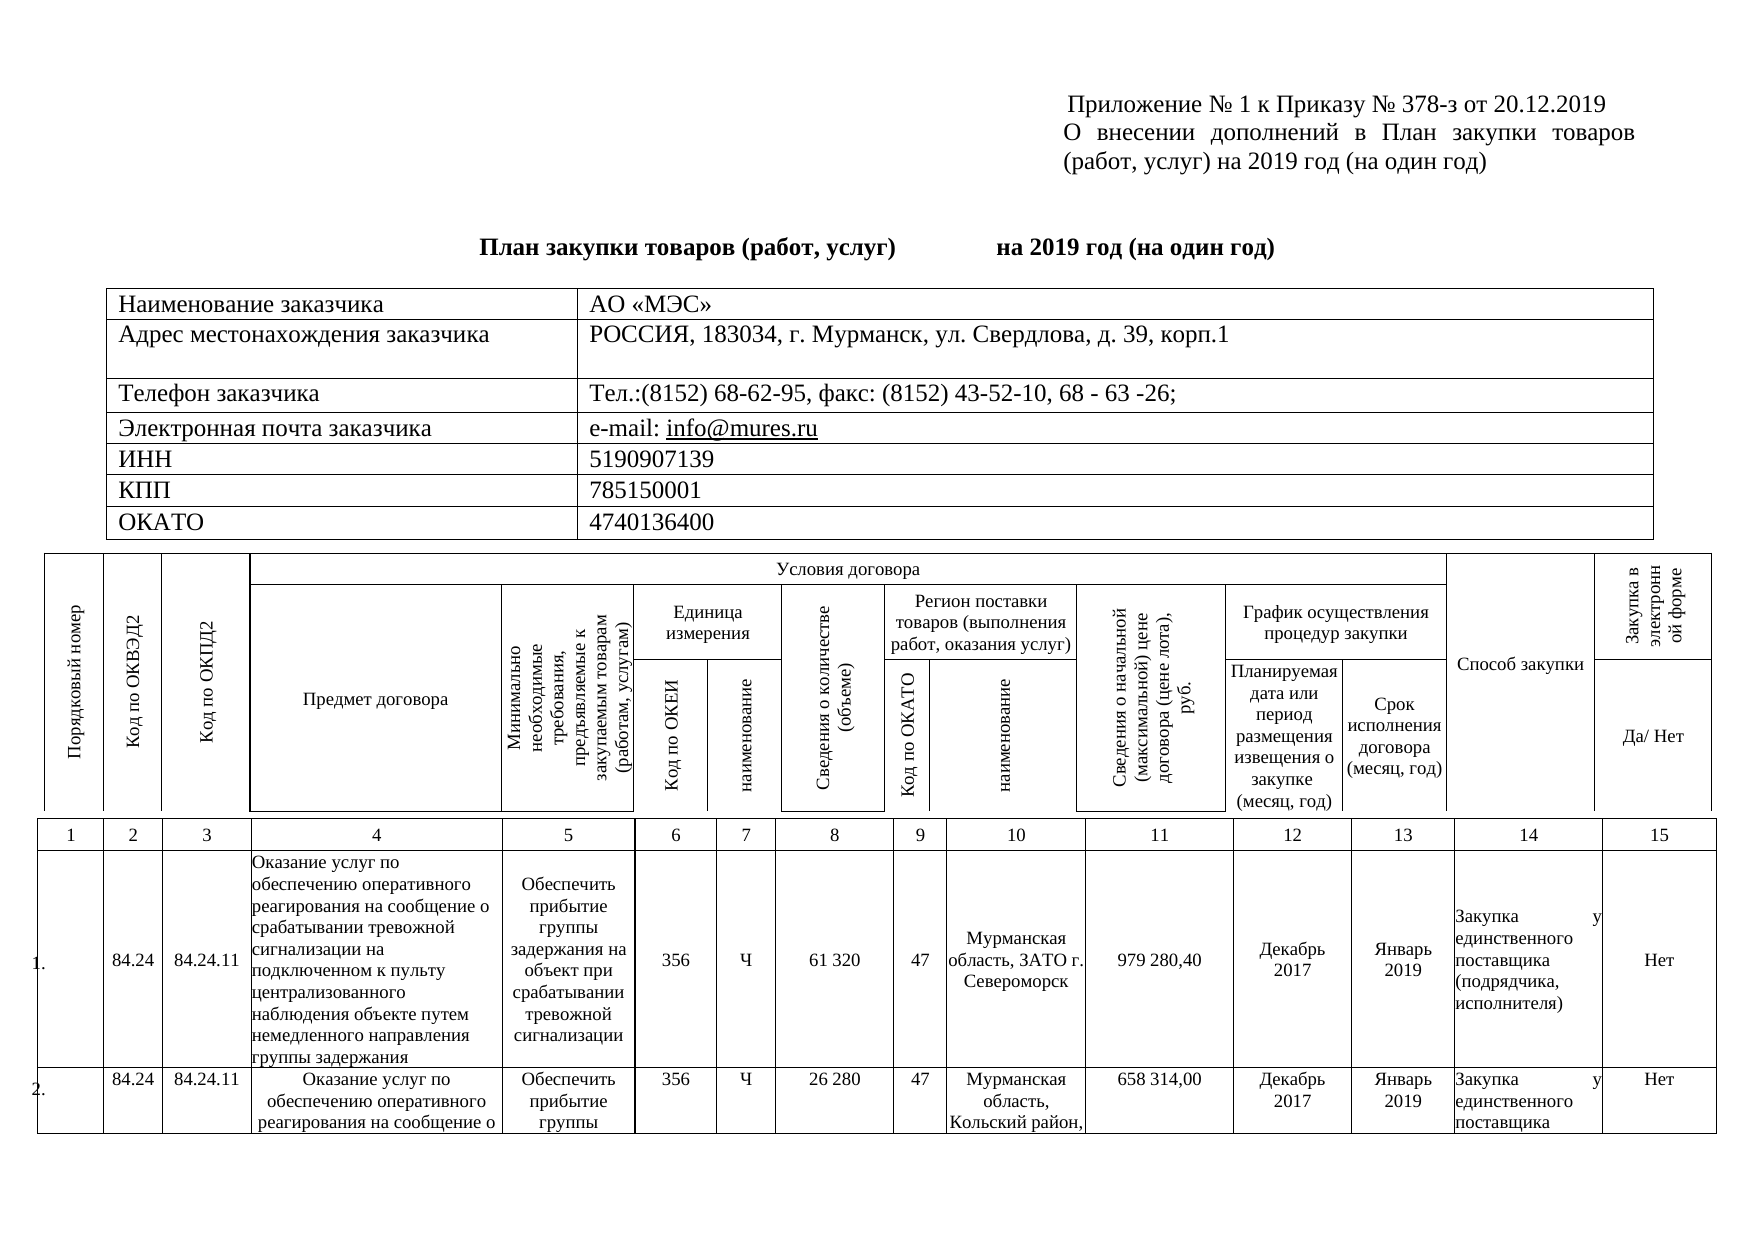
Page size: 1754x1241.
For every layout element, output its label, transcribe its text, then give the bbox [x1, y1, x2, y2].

table_cell 84.24 [104, 851, 162, 1067]
table_cell Адрес местонахождения заказчика [107, 320, 577, 377]
table_header 4 [252, 819, 502, 850]
table_cell Единица измерения [634, 585, 781, 659]
table_header 2 [104, 819, 162, 850]
table_cell Планируемая дата или период размещения извещения о закупке (месяц, год) [1226, 660, 1342, 811]
table_cell Ч [717, 1068, 775, 1133]
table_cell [1455, 1068, 1602, 1133]
table_header 8 [776, 819, 893, 850]
table_cell [38, 1068, 103, 1133]
table_header 1 [38, 819, 103, 850]
table_header 12 [1234, 819, 1351, 850]
table_cell Тел.:(8152) 68-62-95, факс: (8152) 43-52-10, 68 - 63 -26; [578, 379, 1653, 412]
table_cell Ч [717, 851, 775, 1067]
table_cell ОКАТО [107, 507, 577, 539]
table_header 7 [717, 819, 775, 850]
table_cell Регион поставки товаров (выполнения работ, оказания услуг) [885, 585, 1076, 659]
table_header 11 [1086, 819, 1233, 850]
table_cell 979 280,40 [1086, 851, 1233, 1067]
table_cell Да/ Нет [1595, 660, 1711, 811]
table_cell 47 [894, 851, 946, 1067]
table_cell Код по ОКЕИ [634, 660, 707, 811]
table_header Способ закупки [1447, 554, 1594, 811]
table_cell 84.24 [104, 1068, 162, 1133]
table_header 5 [503, 819, 634, 850]
table_cell 356 [636, 1068, 716, 1133]
table_cell 26 280 [776, 1068, 893, 1133]
table_cell 84.24.11 [163, 851, 251, 1067]
table_cell 47 [894, 1068, 946, 1133]
table_cell 5190907139 [578, 444, 1653, 474]
table_cell Сведения о количестве (объеме) [782, 585, 884, 811]
table_cell 84.24.11 [163, 1068, 251, 1133]
table_header Порядковый номер [45, 554, 103, 811]
text О внесении дополнений в План закупки товаров (работ, услуг) на 2019 год (на один год) [1063, 117, 1636, 175]
table_cell Телефон заказчика [107, 379, 577, 412]
table_header Закупка в электронной форме [1595, 554, 1711, 659]
table_cell График осуществления процедур закупки [1226, 585, 1446, 659]
table_header 15 [1603, 819, 1716, 850]
table_cell КПП [107, 475, 577, 506]
table_cell Декабрь 2017 [1234, 1068, 1351, 1133]
table_cell Январь 2019 [1352, 1068, 1454, 1133]
table_cell РОССИЯ, 183034, г. Мурманск, ул. Свердлова, д. 39, корп.1 [578, 320, 1653, 377]
table_header 9 [894, 819, 946, 850]
table_cell Код по ОКАТО [885, 660, 929, 811]
table_header Условия договора [251, 554, 1446, 584]
table_cell Обеспечить прибытие группы задержания на объект при срабатывании тревожной сигнализации [503, 851, 634, 1067]
table_cell Сведения о начальной (максимальной) цене договора (цене лота), руб. [1077, 585, 1225, 811]
table_cell Предмет договора [251, 585, 501, 811]
table_header Код по ОКПД2 [162, 554, 249, 811]
table_header 3 [163, 819, 251, 850]
table_cell Мурманская область, ЗАТО г. Североморск [947, 851, 1085, 1067]
table_header Код по ОКВЭД2 [104, 554, 161, 811]
table_cell Декабрь 2017 [1234, 851, 1351, 1067]
table_cell 61 320 [776, 851, 893, 1067]
table_cell ИНН [107, 444, 577, 474]
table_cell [252, 1068, 502, 1133]
table_cell 658 314,00 [1086, 1068, 1233, 1133]
text План закупки товаров (работ, услуг) на 2019 год (на один год) [118, 232, 1636, 261]
table_cell 4740136400 [578, 507, 1653, 539]
table_cell Январь 2019 [1352, 851, 1454, 1067]
table_cell Нет [1603, 1068, 1716, 1133]
table_cell 356 [636, 851, 716, 1067]
table_header АО «МЭС» [578, 289, 1653, 318]
table_cell Срок исполнения договора (месяц, год) [1343, 660, 1446, 811]
table_cell Минимально необходимые требования, предъявляемые к закупаемым товарам (работам, услугам) [502, 585, 633, 811]
subtitle Приложение № 1 к Приказу № 378-з от 20.12.2019 [118, 80, 1636, 117]
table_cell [947, 1068, 1085, 1133]
table_cell Нет [1603, 851, 1716, 1067]
table_cell наименование [930, 660, 1076, 811]
table_cell наименование [708, 660, 781, 811]
table_cell Электронная почта заказчика [107, 413, 577, 443]
table_cell [38, 851, 103, 1067]
table_cell 785150001 [578, 475, 1653, 506]
table_cell e-mail: info@mures.ru [578, 413, 1653, 443]
table_header Наименование заказчика [107, 289, 577, 318]
table_header 10 [947, 819, 1085, 850]
table_cell Закупка у единственного поставщика (подрядчика, исполнителя) [1455, 851, 1602, 1067]
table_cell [503, 1068, 634, 1133]
table_header 13 [1352, 819, 1454, 850]
table_header 14 [1455, 819, 1602, 850]
table_header 6 [636, 819, 716, 850]
